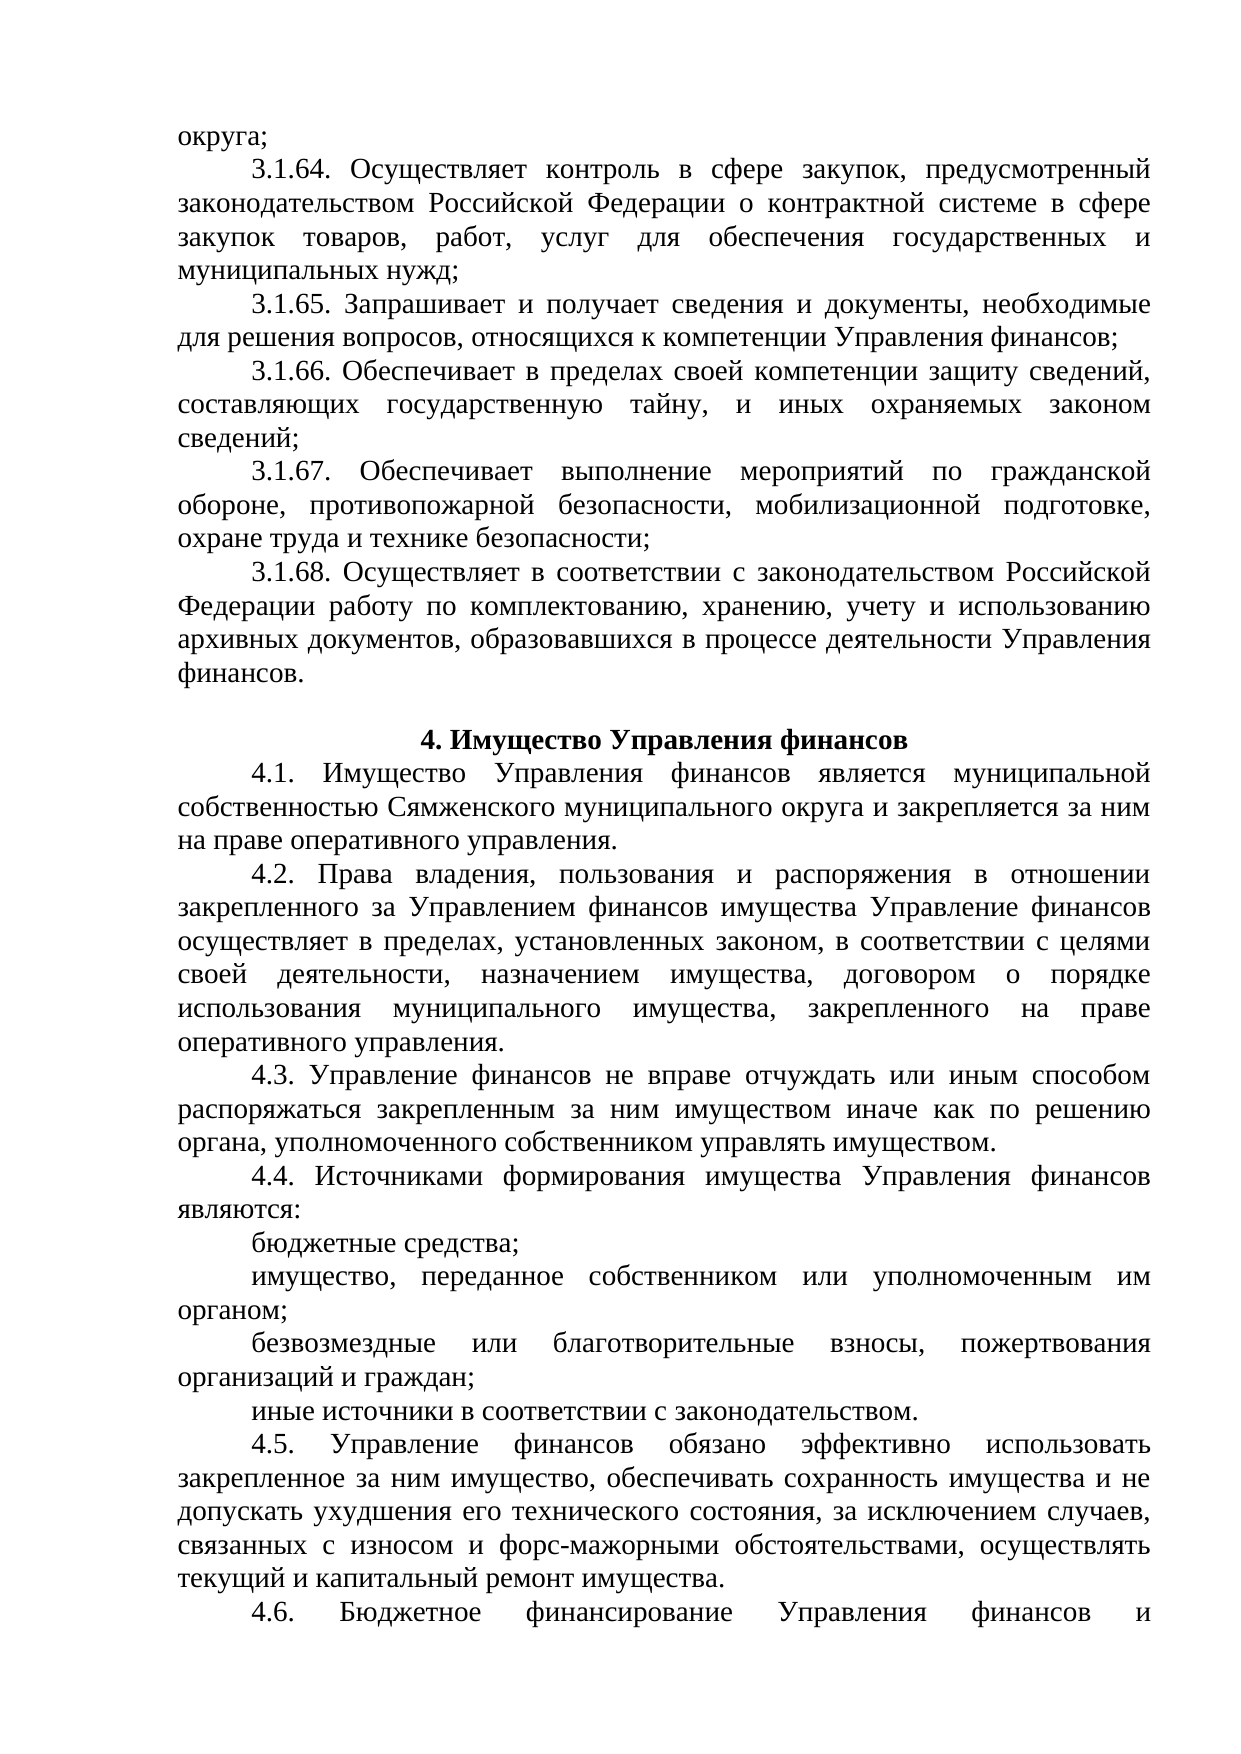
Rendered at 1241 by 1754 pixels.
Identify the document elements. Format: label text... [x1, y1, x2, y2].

text безвозмездные или благотворительные взносы, пожертвования организаций и граждан; [177, 1326, 1152, 1393]
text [177, 1594, 1152, 1627]
text имущество, переданное собственником или уполномоченным им органом; [177, 1258, 1152, 1326]
text 3.1.67. Обеспечивает выполнение мероприятий по гражданской обороне, противопожарной безопасности, мобилизационной подготовке, охране труда и технике безопасности; [177, 453, 1152, 554]
text 3.1.64. Осуществляет контроль в сфере закупок, предусмотренный законодательством Российской Федерации о контрактной системе в сфере закупок товаров, работ, услуг для обеспечения государственных и муниципальных нужд; [177, 152, 1152, 286]
text 3.1.68. Осуществляет в соответствии с законодательством Российской Федерации работу по комплектованию, хранению, учету и использованию архивных документов, образовавшихся в процессе деятельности Управления финансов. [177, 554, 1152, 688]
text 4.4. Источниками формирования имущества Управления финансов являются: [177, 1158, 1152, 1225]
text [177, 118, 1152, 152]
text 4.5. Управление финансов обязано эффективно использовать закрепленное за ним имущество, обеспечивать сохранность имущества и не допускать ухудшения его технического состояния, за исключением случаев, связанных с износом и форс-мажорными обстоятельствами, осуществлять текущий и капитальный ремонт имущества. [177, 1426, 1152, 1594]
text 3.1.66. Обеспечивает в пределах своей компетенции защиту сведений, составляющих государственную тайну, и иных охраняемых законом сведений; [177, 353, 1152, 453]
text бюджетные средства; [177, 1225, 1152, 1258]
text иные источники в соответствии с законодательством. [177, 1393, 1152, 1426]
text 4.3. Управление финансов не вправе отчуждать или иным способом распоряжаться закрепленным за ним имуществом иначе как по решению органа, уполномоченного собственником управлять имуществом. [177, 1057, 1152, 1158]
text 3.1.65. Запрашивает и получает сведения и документы, необходимые для решения вопросов, относящихся к компетенции Управления финансов; [177, 286, 1152, 353]
text 4.2. Права владения, пользования и распоряжения в отношении закрепленного за Управлением финансов имущества Управление финансов осуществляет в пределах, установленных законом, в соответствии с целями своей деятельности, назначением имущества, договором о порядке использования муниципального имущества, закрепленного на праве оперативного управления. [177, 856, 1152, 1057]
text 4. Имущество Управления финансов [177, 722, 1152, 755]
text 4.1. Имущество Управления финансов является муниципальной собственностью Сямженского муниципального округа и закрепляется за ним на праве оперативного управления. [177, 755, 1152, 856]
